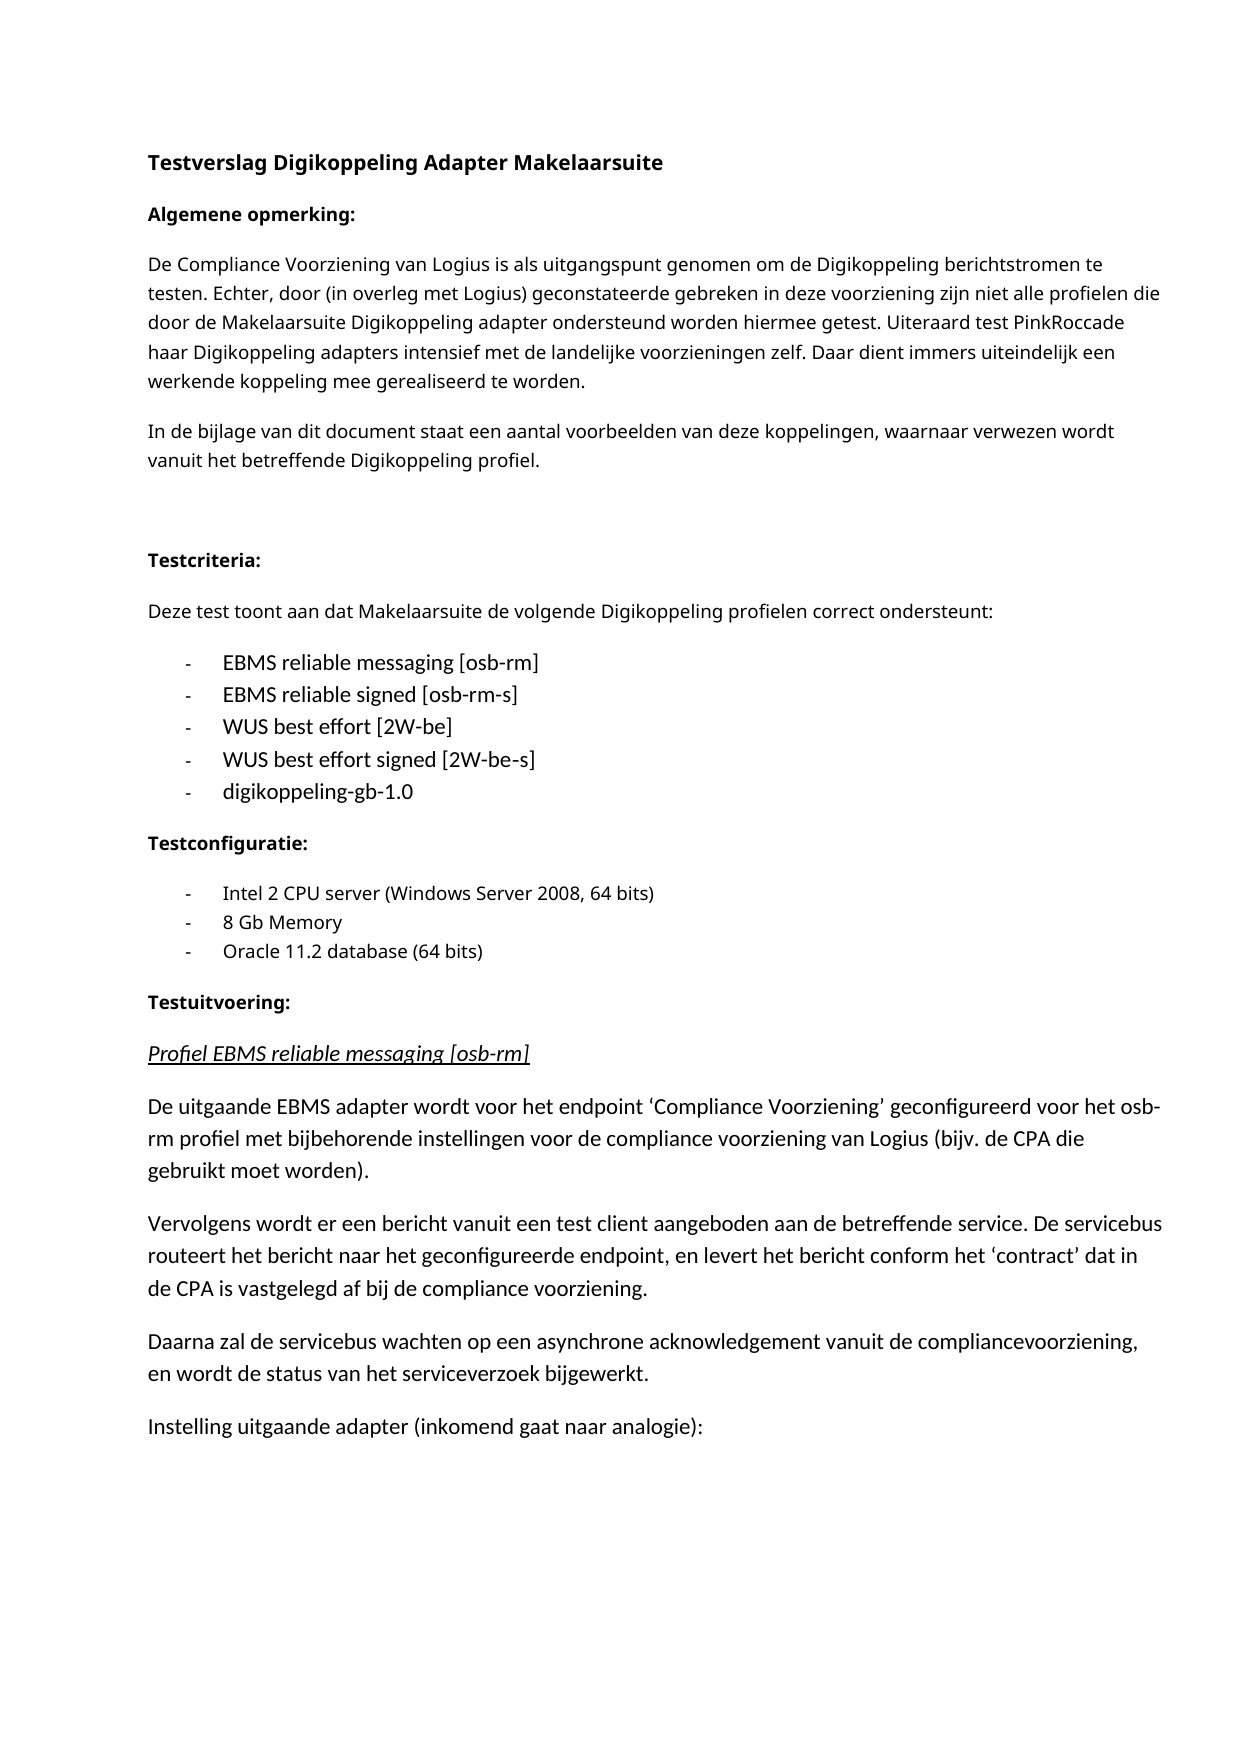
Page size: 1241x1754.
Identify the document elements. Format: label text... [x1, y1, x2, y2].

text Testcriteria: [148, 548, 1167, 573]
text Vervolgens wordt er een bericht vanuit een test client aangeboden aan de betreffende service. De servicebus routeert het bericht naar het geconfigureerde endpoint, en levert het bericht conform het ‘contract’ dat in de CPA is vastgelegd af bij de compliance voorziening. [148, 1209, 1167, 1302]
text Testconfiguratie: [148, 830, 1167, 856]
list digikoppeling-gb-1.0 [185, 777, 1167, 805]
list Intel 2 CPU server (Windows Server 2008, 64 bits) [185, 880, 1167, 906]
list WUS best effort [2W-be] [185, 712, 1167, 740]
list WUS best effort signed [2W-be‐s] [185, 744, 1167, 773]
text Profiel EBMS reliable messaging [osb-rm] [148, 1039, 1167, 1067]
list Oracle 11.2 database (64 bits) [185, 939, 1167, 964]
text Deze test toont aan dat Makelaarsuite de volgende Digikoppeling profielen correct ondersteunt: [148, 598, 1167, 623]
list EBMS reliable messaging [osb-rm] [185, 648, 1167, 676]
text Testverslag Digikoppeling Adapter Makelaarsuite [148, 148, 1167, 176]
text De uitgaande EBMS adapter wordt voor het endpoint ‘Compliance Voorziening’ geconfigureerd voor het osb-rm profiel met bijbehorende instellingen voor de compliance voorziening van Logius (bijv. de CPA die gebruikt moet worden). [148, 1092, 1167, 1184]
text In de bijlage van dit document staat een aantal voorbeelden van deze koppelingen, waarnaar verwezen wordt vanuit het betreffende Digikoppeling profiel. [148, 418, 1167, 473]
text Instelling uitgaande adapter (inkomend gaat naar analogie): [148, 1412, 1167, 1440]
text Testuitvoering: [148, 989, 1167, 1014]
text Algemene opmerking: [148, 201, 1167, 227]
list 8 Gb Memory [185, 909, 1167, 935]
list EBMS reliable signed [osb-rm-s] [185, 680, 1167, 708]
text De Compliance Voorziening van Logius is als uitgangspunt genomen om de Digikoppeling berichtstromen te testen. Echter, door (in overleg met Logius) geconstateerde gebreken in deze voorziening zijn niet alle profielen die door de Makelaarsuite Digikoppeling adapter ondersteund worden hiermee getest. Uiteraard test PinkRoccade haar Digikoppeling adapters intensief met de landelijke voorzieningen zelf. Daar dient immers uiteindelijk een werkende koppeling mee gerealiseerd te worden. [148, 251, 1167, 394]
text Daarna zal de servicebus wachten op een asynchrone acknowledgement vanuit de compliancevoorziening, en wordt de status van het serviceverzoek bijgewerkt. [148, 1327, 1167, 1387]
